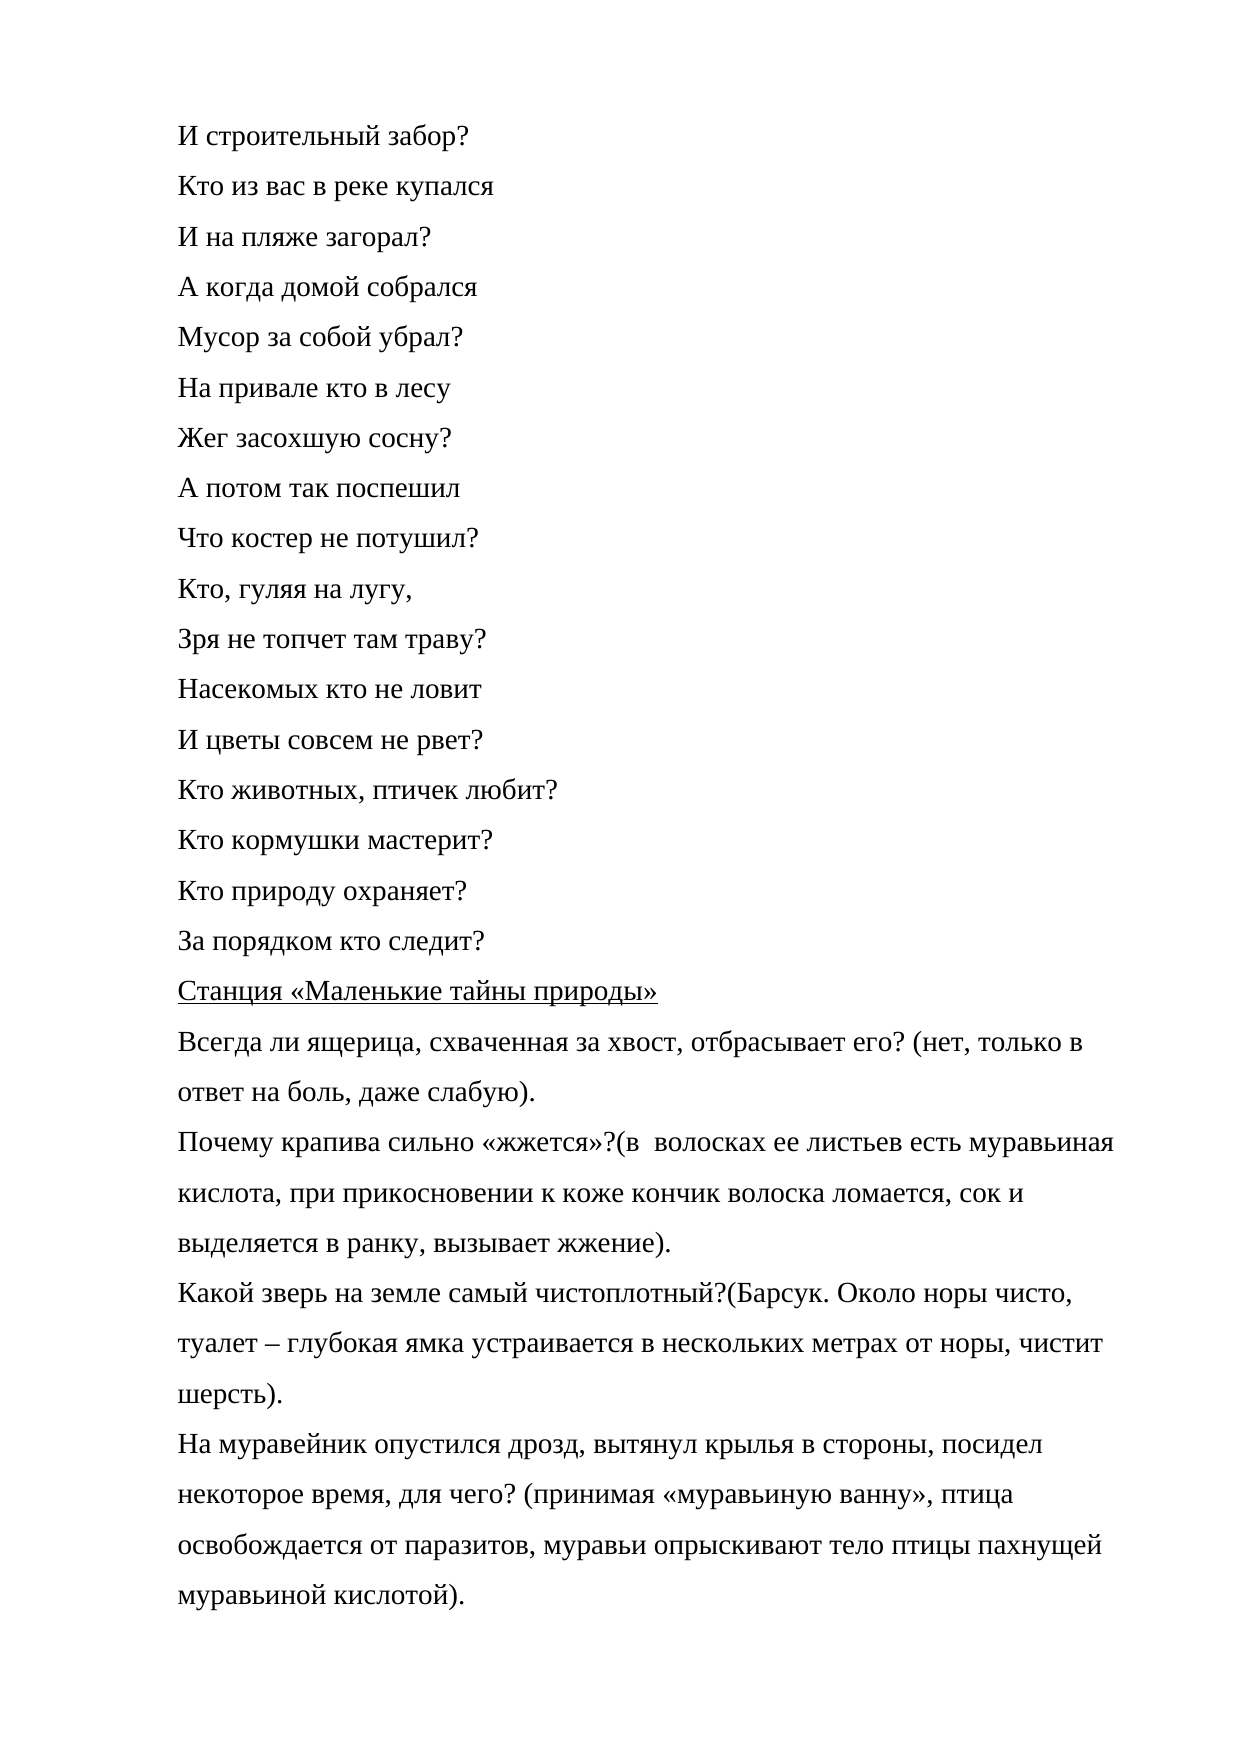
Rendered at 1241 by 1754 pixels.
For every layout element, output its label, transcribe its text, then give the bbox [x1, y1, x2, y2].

text Какой зверь на земле самый чистоплотный?(Барсук. Около норы чисто, туалет – глубокая ямка устраивается в нескольких метрах от норы, чистит шерсть). [177, 1275, 1152, 1409]
text Всегда ли ящерица, схваченная за хвост, отбрасывает его? (нет, только в ответ на боль, даже слабую). [177, 1024, 1152, 1108]
text За порядком кто следит? [177, 923, 1152, 957]
text Кто из вас в реке купался [177, 168, 1152, 202]
text А когда домой собрался [177, 269, 1152, 303]
text На муравейник опустился дрозд, вытянул крылья в стороны, посидел некоторое время, для чего? (принимая «муравьиную ванну», птица освобождается от паразитов, муравьи опрыскивают тело птицы пахнущей муравьиной кислотой). [177, 1426, 1152, 1611]
text Кто природу охраняет? [177, 873, 1152, 906]
text И строительный забор? [177, 118, 1152, 152]
text Что костер не потушил? [177, 521, 1152, 554]
text Почему крапива сильно «жжется»?(в волосках ее листьев есть муравьиная кислота, при прикосновении к коже кончик волоска ломается, сок и выделяется в ранку, вызывает жжение). [177, 1124, 1152, 1258]
text И цветы совсем не рвет? [177, 722, 1152, 755]
text Жег засохшую сосну? [177, 420, 1152, 453]
text Кто животных, птичек любит? [177, 772, 1152, 806]
text Кто, гуляя на лугу, [177, 571, 1152, 604]
text А потом так поспешил [177, 470, 1152, 504]
text Зря не топчет там траву? [177, 621, 1152, 655]
text Насекомых кто не ловит [177, 672, 1152, 705]
text Станция «Маленькие тайны природы» [177, 973, 1152, 1007]
text На привале кто в лесу [177, 370, 1152, 403]
text И на пляже загорал? [177, 219, 1152, 252]
text Мусор за собой убрал? [177, 319, 1152, 353]
text Кто кормушки мастерит? [177, 822, 1152, 856]
